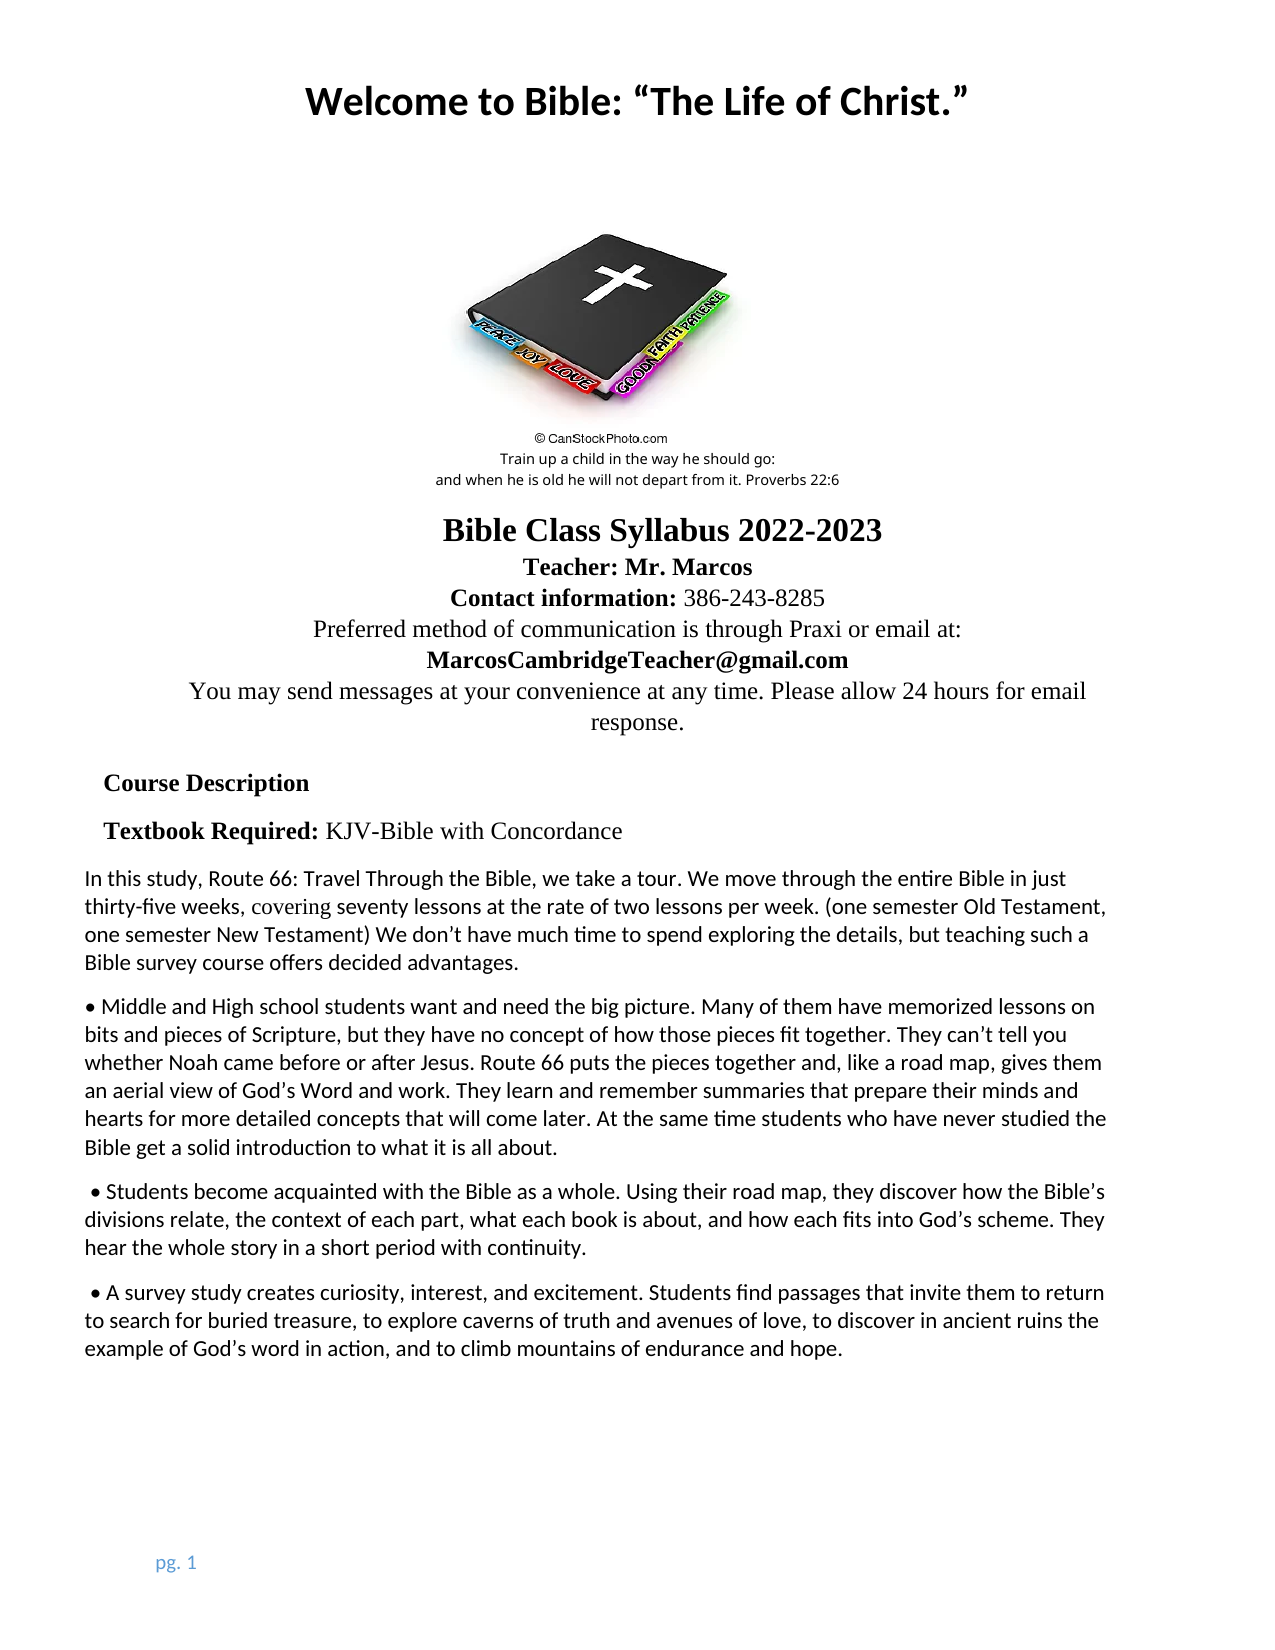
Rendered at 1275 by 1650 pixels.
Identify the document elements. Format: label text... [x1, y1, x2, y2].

text • A survey study creates curiosity, interest, and excitement. Students find passages that invite them to return to search for buried treasure, to explore caverns of truth and avenues of love, to discover in ancient ruins the example of God’s word in action, and to climb mountains of endurance and hope. [84, 1278, 1125, 1362]
text Course Description [103, 768, 1125, 797]
text Contact information: 386-243-8285 [150, 583, 1125, 612]
text Textbook Required: KJV-Bible with Concordance [103, 816, 1125, 845]
text • Students become acquainted with the Bible as a whole. Using their road map, they discover how the Bible’s divisions relate, the context of each part, what each book is about, and how each fits into God’s scheme. They hear the whole story in a short period with continuity. [84, 1177, 1125, 1261]
text • Middle and High school students want and need the big picture. Many of them have memorized lessons on bits and pieces of Scripture, but they have no concept of how those pieces fit together. They can’t tell you whether Noah came before or after Jesus. Route 66 puts the pieces together and, like a road map, gives them an aerial view of God’s Word and work. They learn and remember summaries that prepare their minds and hearts for more detailed concepts that will come later. At the same time students who have never studied the Bible get a solid introduction to what it is all about. [84, 992, 1125, 1161]
text and when he is old he will not depart from it. Proverbs 22:6 [150, 470, 1125, 490]
text Bible Class Syllabus 2022-2023 [150, 492, 1125, 549]
text You may send messages at your convenience at any time. Please allow 24 hours for email response. [150, 676, 1125, 736]
picture [425, 209, 778, 445]
text Preferred method of communication is through Praxi or email at: MarcosCambridgeTeacher@gmail.com [150, 614, 1125, 674]
text Teacher: Mr. Marcos [150, 552, 1125, 581]
text In this study, Route 66: Travel Through the Bible, we take a tour. We move through the entire Bible in just thirty-five weeks, covering seventy lessons at the rate of two lessons per week. (one semester Old Testament, one semester New Testament) We don’t have much time to spend exploring the details, but teaching such a Bible survey course offers decided advantages. [84, 864, 1125, 976]
